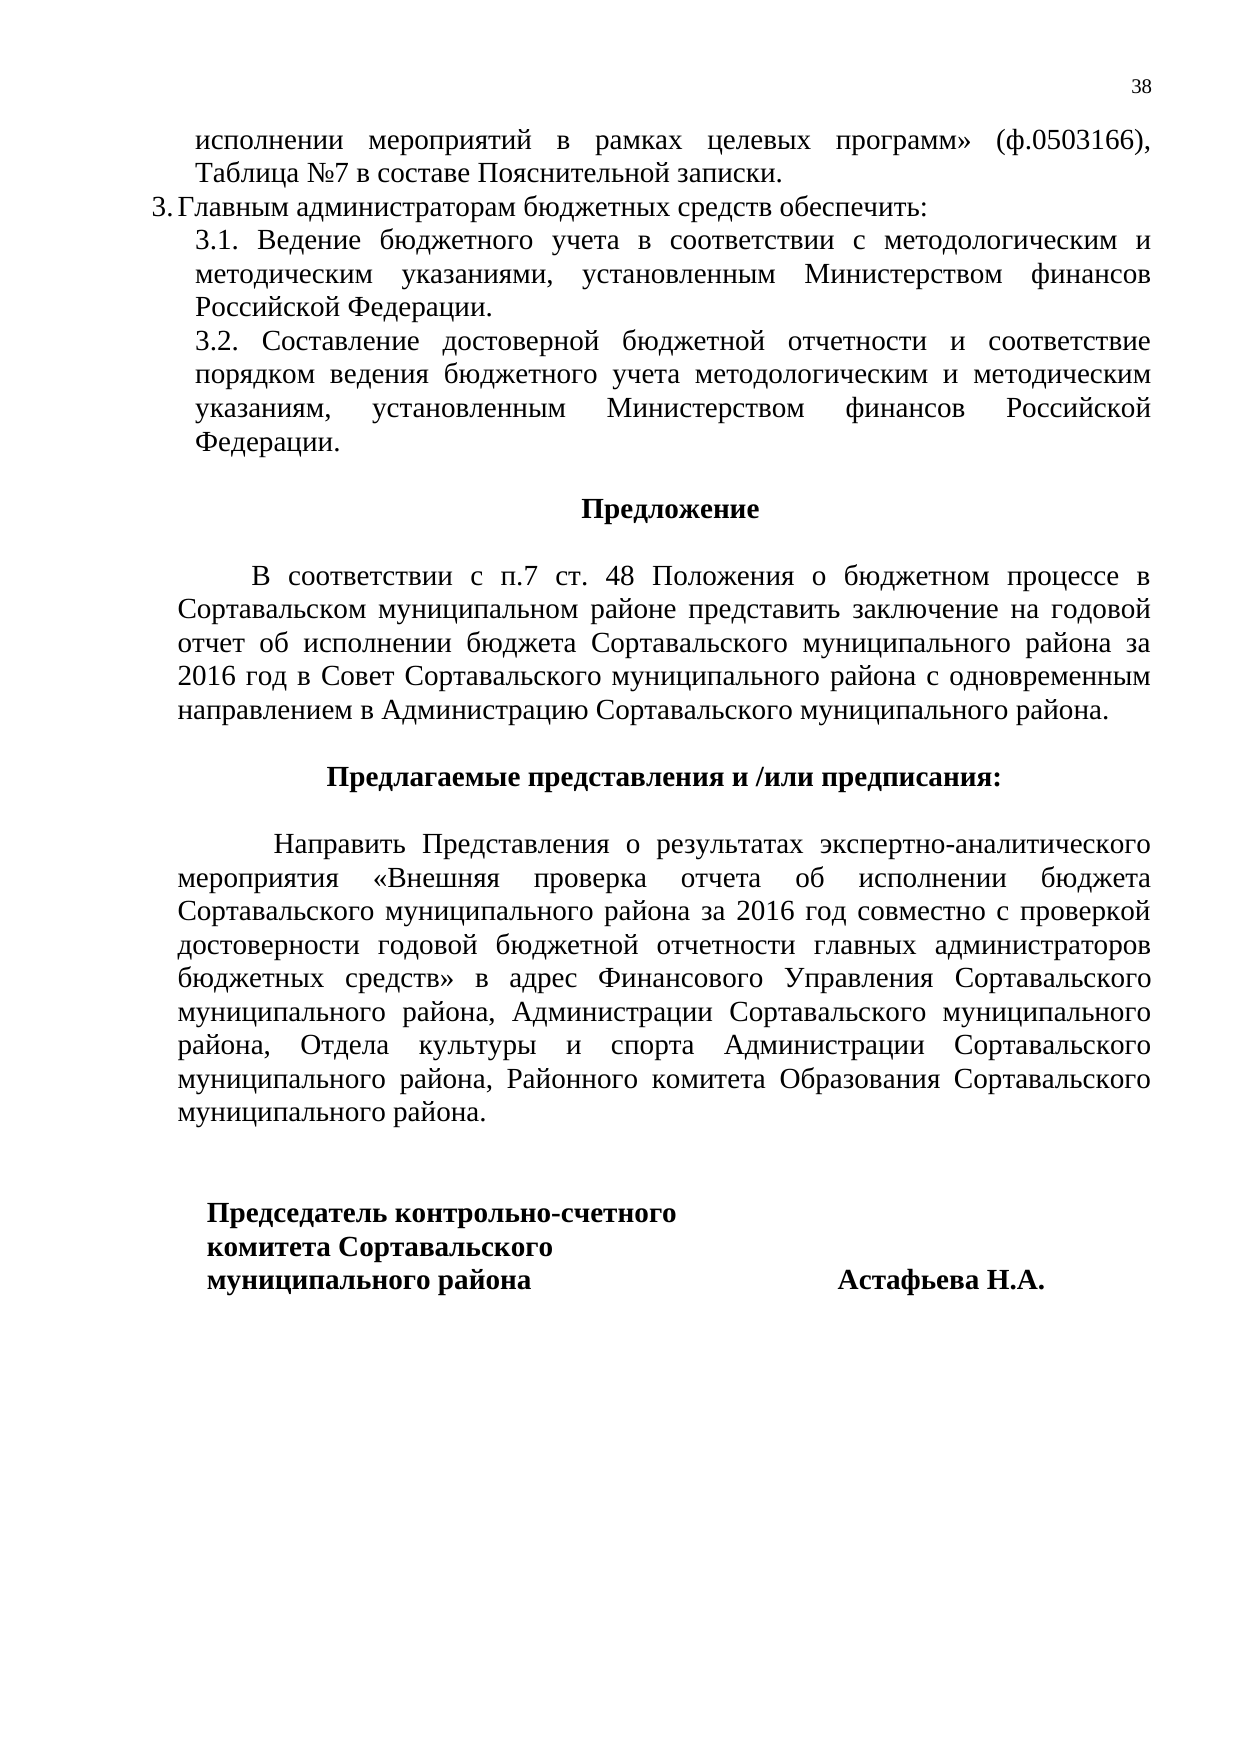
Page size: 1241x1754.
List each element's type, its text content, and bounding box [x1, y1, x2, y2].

list Главным администраторам бюджетных средств обеспечить: [151, 189, 1152, 222]
text 3.1. Ведение бюджетного учета в соответствии с методологическим и методическим указаниями, установленным Министерством финансов Российской Федерации. [195, 222, 1152, 323]
text комитета Сортавальского [207, 1229, 1152, 1262]
text Предлагаемые представления и /или предписания: [177, 759, 1152, 793]
list Направить Представления о результатах экспертно-аналитического мероприятия «Внешняя проверка отчета об исполнении бюджета Сортавальского муниципального района за 2016 год совместно с проверкой достоверности годовой бюджетной отчетности главных администраторов бюджетных средств» в адрес Финансового Управления Сортавальского муниципального района, Администрации Сортавальского муниципального района, Отдела культуры и спорта Администрации Сортавальского муниципального района, Районного комитета Образования Сортавальского муниципального района. [177, 826, 1152, 1128]
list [195, 122, 1152, 189]
text 3.2. Составление достоверной бюджетной отчетности и соответствие порядком ведения бюджетного учета методологическим и методическим указаниям, установленным Министерством финансов Российской Федерации. [195, 323, 1152, 457]
text муниципального района Астафьева Н.А. [207, 1262, 1152, 1296]
text Предложение [189, 491, 1152, 524]
text Председатель контрольно-счетного [207, 1195, 1152, 1229]
text В соответствии с п.7 ст. 48 Положения о бюджетном процессе в Сортавальском муниципальном районе представить заключение на годовой отчет об исполнении бюджета Сортавальского муниципального района за 2016 год в Совет Сортавальского муниципального района с одновременным направлением в Администрацию Сортавальского муниципального района. [177, 558, 1152, 726]
